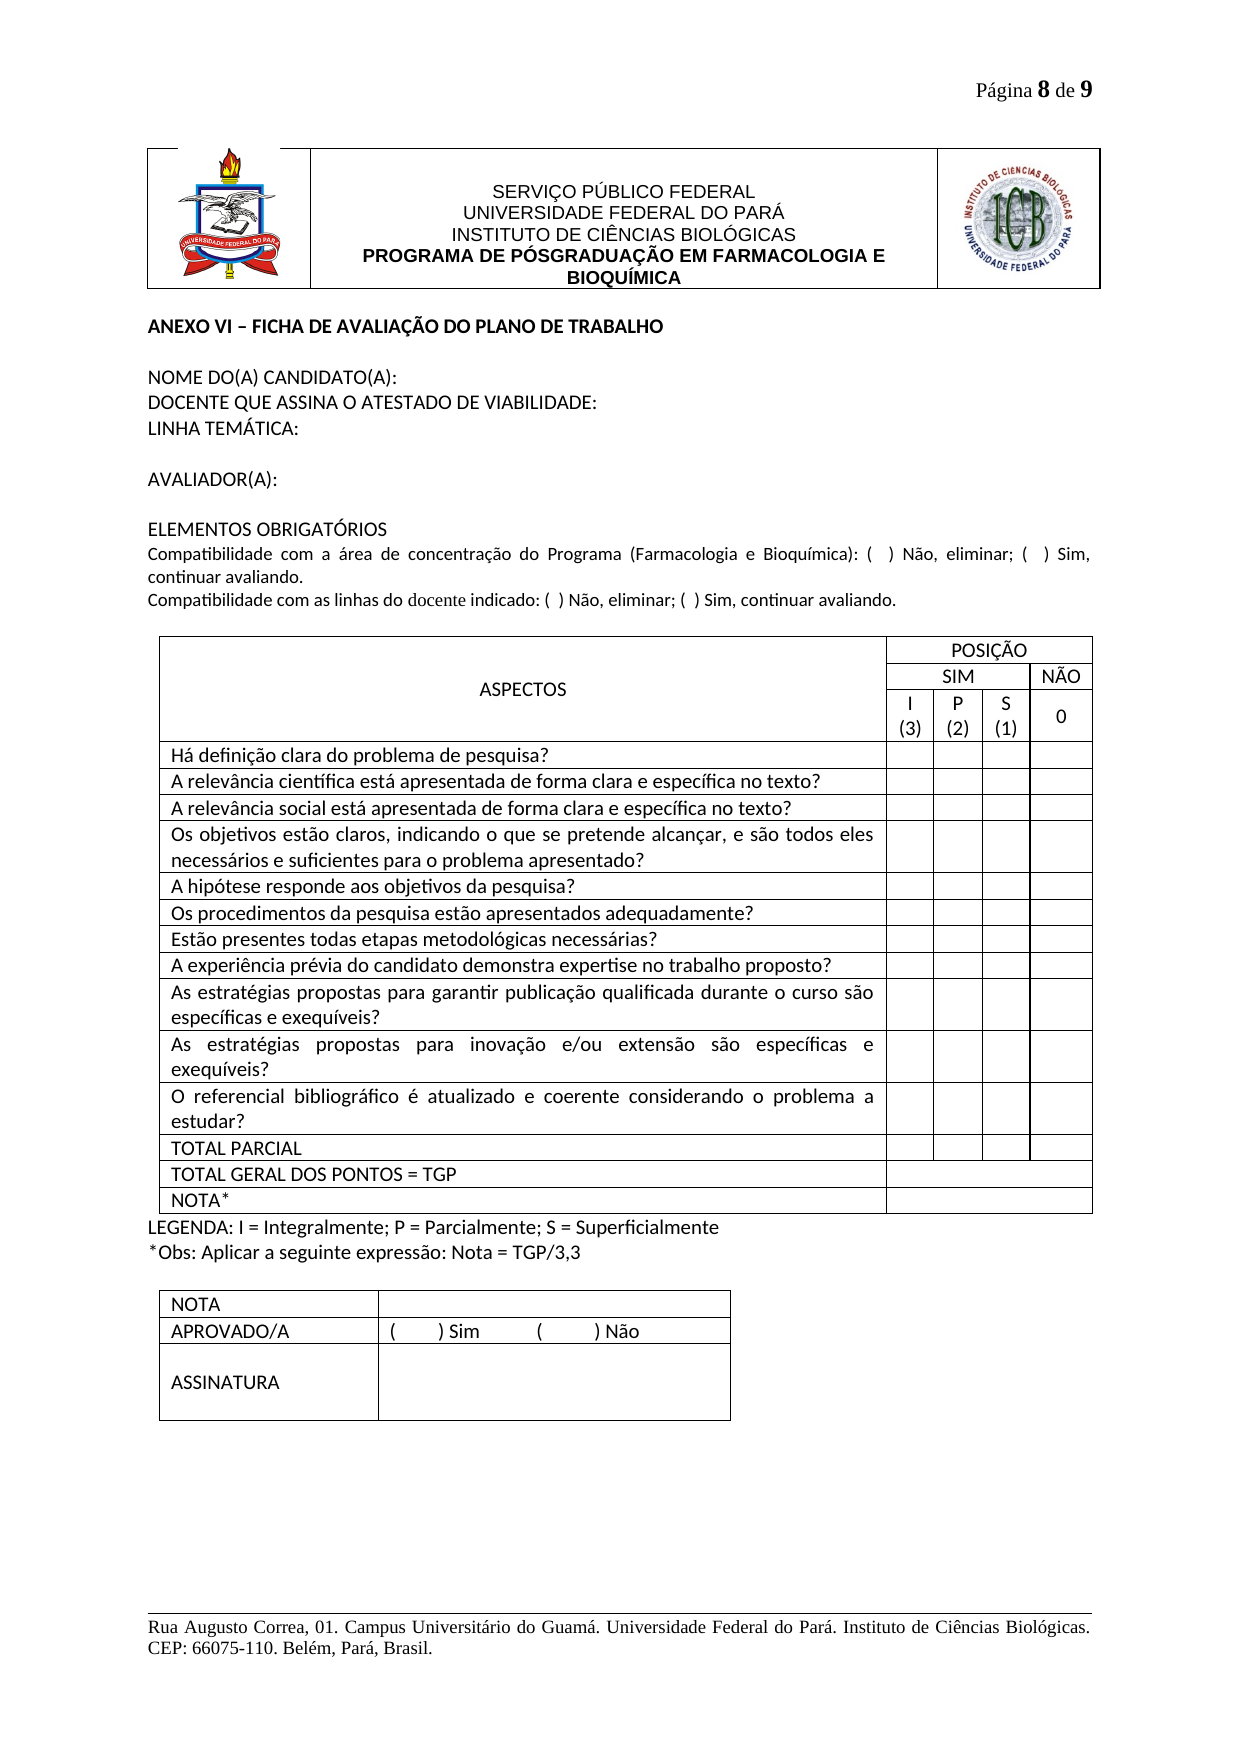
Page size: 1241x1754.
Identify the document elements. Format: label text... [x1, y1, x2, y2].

table_cell [934, 873, 982, 899]
table_cell ASSINATURA [160, 1344, 378, 1420]
table_cell [983, 1083, 1029, 1134]
table_cell [983, 979, 1029, 1030]
table_cell [934, 979, 982, 1030]
table_cell 0 [1031, 690, 1092, 741]
table_cell [983, 953, 1029, 978]
table_cell NOTA* [160, 1188, 886, 1213]
table_cell APROVADO/A [160, 1318, 378, 1343]
table_cell [983, 1031, 1029, 1082]
table_cell [983, 900, 1029, 925]
table_cell Os objetivos estão claros, indicando o que se pretende alcançar, e são todos eles necessários e suficientes para o problema apresentado? [160, 821, 886, 872]
table_cell [887, 1161, 1092, 1187]
table_cell NÃO [1031, 664, 1092, 689]
table_cell A relevância científica está apresentada de forma clara e específica no texto? [160, 769, 886, 794]
table_cell [983, 795, 1029, 820]
text LEGENDA: I = Integralmente; P = Parcialmente; S = Superficialmente [148, 1214, 1092, 1239]
table_cell [934, 926, 982, 952]
table_header NOTA [160, 1291, 378, 1317]
table_cell I (3) [887, 690, 933, 741]
table_cell [1031, 900, 1092, 925]
text ELEMENTOS OBRIGATÓRIOS [148, 517, 1092, 542]
table_cell [934, 900, 982, 925]
table_cell [1031, 1083, 1092, 1134]
table_header [148, 149, 310, 288]
table_cell [1031, 769, 1092, 794]
text ANEXO VI – FICHA DE AVALIAÇÃO DO PLANO DE TRABALHO [148, 313, 1092, 339]
table_cell S (1) [983, 690, 1029, 741]
table_cell [983, 926, 1029, 952]
text DOCENTE QUE ASSINA O ATESTADO DE VIABILIDADE: [148, 389, 1092, 415]
table_cell [1031, 953, 1092, 978]
text Compatibilidade com as linhas do docente indicado: ( ) Não, eliminar; ( ) Sim, continuar avaliando. [148, 588, 1092, 611]
table_cell [1031, 795, 1092, 820]
table_cell [887, 953, 933, 978]
table_cell [887, 873, 933, 899]
table_header ASPECTOS [160, 637, 886, 741]
table_cell [1031, 1135, 1092, 1160]
table_cell As estratégias propostas para garantir publicação qualificada durante o curso são específicas e exequíveis? [160, 979, 886, 1030]
table_cell Há definição clara do problema de pesquisa? [160, 742, 886, 767]
table_cell ( ) Sim ( ) Não [379, 1318, 730, 1343]
table_header POSIÇÃO [887, 637, 1092, 663]
table_cell [1031, 821, 1092, 872]
table_cell [379, 1344, 730, 1420]
table_cell [934, 1083, 982, 1134]
table_cell [983, 742, 1029, 767]
picture [177, 148, 281, 279]
table_cell [1031, 742, 1092, 767]
text LINHA TEMÁTICA: [148, 415, 1092, 440]
table_cell Os procedimentos da pesquisa estão apresentados adequadamente? [160, 900, 886, 925]
table_cell [1031, 1031, 1092, 1082]
table_cell [887, 1083, 933, 1134]
table_cell As estratégias propostas para inovação e/ou extensão são específicas e exequíveis? [160, 1031, 886, 1082]
table_cell [1031, 979, 1092, 1030]
table_cell [887, 1188, 1092, 1213]
table_cell [934, 953, 982, 978]
table_cell A relevância social está apresentada de forma clara e específica no texto? [160, 795, 886, 820]
text Compatibilidade com a área de concentração do Programa (Farmacologia e Bioquímica): ( ) Não, eliminar; ( ) Sim, continuar avaliando. [148, 542, 1092, 588]
table_cell [887, 769, 933, 794]
table_cell [983, 769, 1029, 794]
table_cell [934, 1031, 982, 1082]
text NOME DO(A) CANDIDATO(A): [148, 364, 1092, 389]
table_header [379, 1291, 730, 1317]
text AVALIADOR(A): [148, 466, 1092, 491]
table_cell [934, 1135, 982, 1160]
table_cell [983, 821, 1029, 872]
table_cell Estão presentes todas etapas metodológicas necessárias? [160, 926, 886, 952]
table_cell [1031, 873, 1092, 899]
table_cell TOTAL GERAL DOS PONTOS = TGP [160, 1161, 886, 1187]
table_cell [983, 1135, 1029, 1160]
table_cell TOTAL PARCIAL [160, 1135, 886, 1160]
table_cell [887, 742, 933, 767]
table_cell [887, 795, 933, 820]
table_cell [983, 873, 1029, 899]
table_cell [934, 742, 982, 767]
table_cell SIM [887, 664, 1029, 689]
table_cell [887, 926, 933, 952]
table_cell [887, 821, 933, 872]
table_cell [1031, 926, 1092, 952]
table_header SERVIÇO PÚBLICO FEDERAL UNIVERSIDADE FEDERAL DO PARÁ INSTITUTO DE CIÊNCIAS BIOLÓGICAS PROGRAMA DE PÓSGRADUAÇÃO EM FARMACOLOGIA E BIOQUÍMICA [311, 149, 937, 288]
text *Obs: Aplicar a seguinte expressão: Nota = TGP/3,3 [148, 1239, 1092, 1265]
table_cell A hipótese responde aos objetivos da pesquisa? [160, 873, 886, 899]
table_header [938, 149, 1099, 288]
table_cell P (2) [934, 690, 982, 741]
table_cell [887, 900, 933, 925]
table_cell [887, 1135, 933, 1160]
table_cell A experiência prévia do candidato demonstra expertise no trabalho proposto? [160, 953, 886, 978]
table_cell [934, 821, 982, 872]
table_cell [934, 769, 982, 794]
table_cell O referencial bibliográfico é atualizado e coerente considerando o problema a estudar? [160, 1083, 886, 1134]
table_cell [887, 979, 933, 1030]
table_cell [887, 1031, 933, 1082]
table_cell [934, 795, 982, 820]
